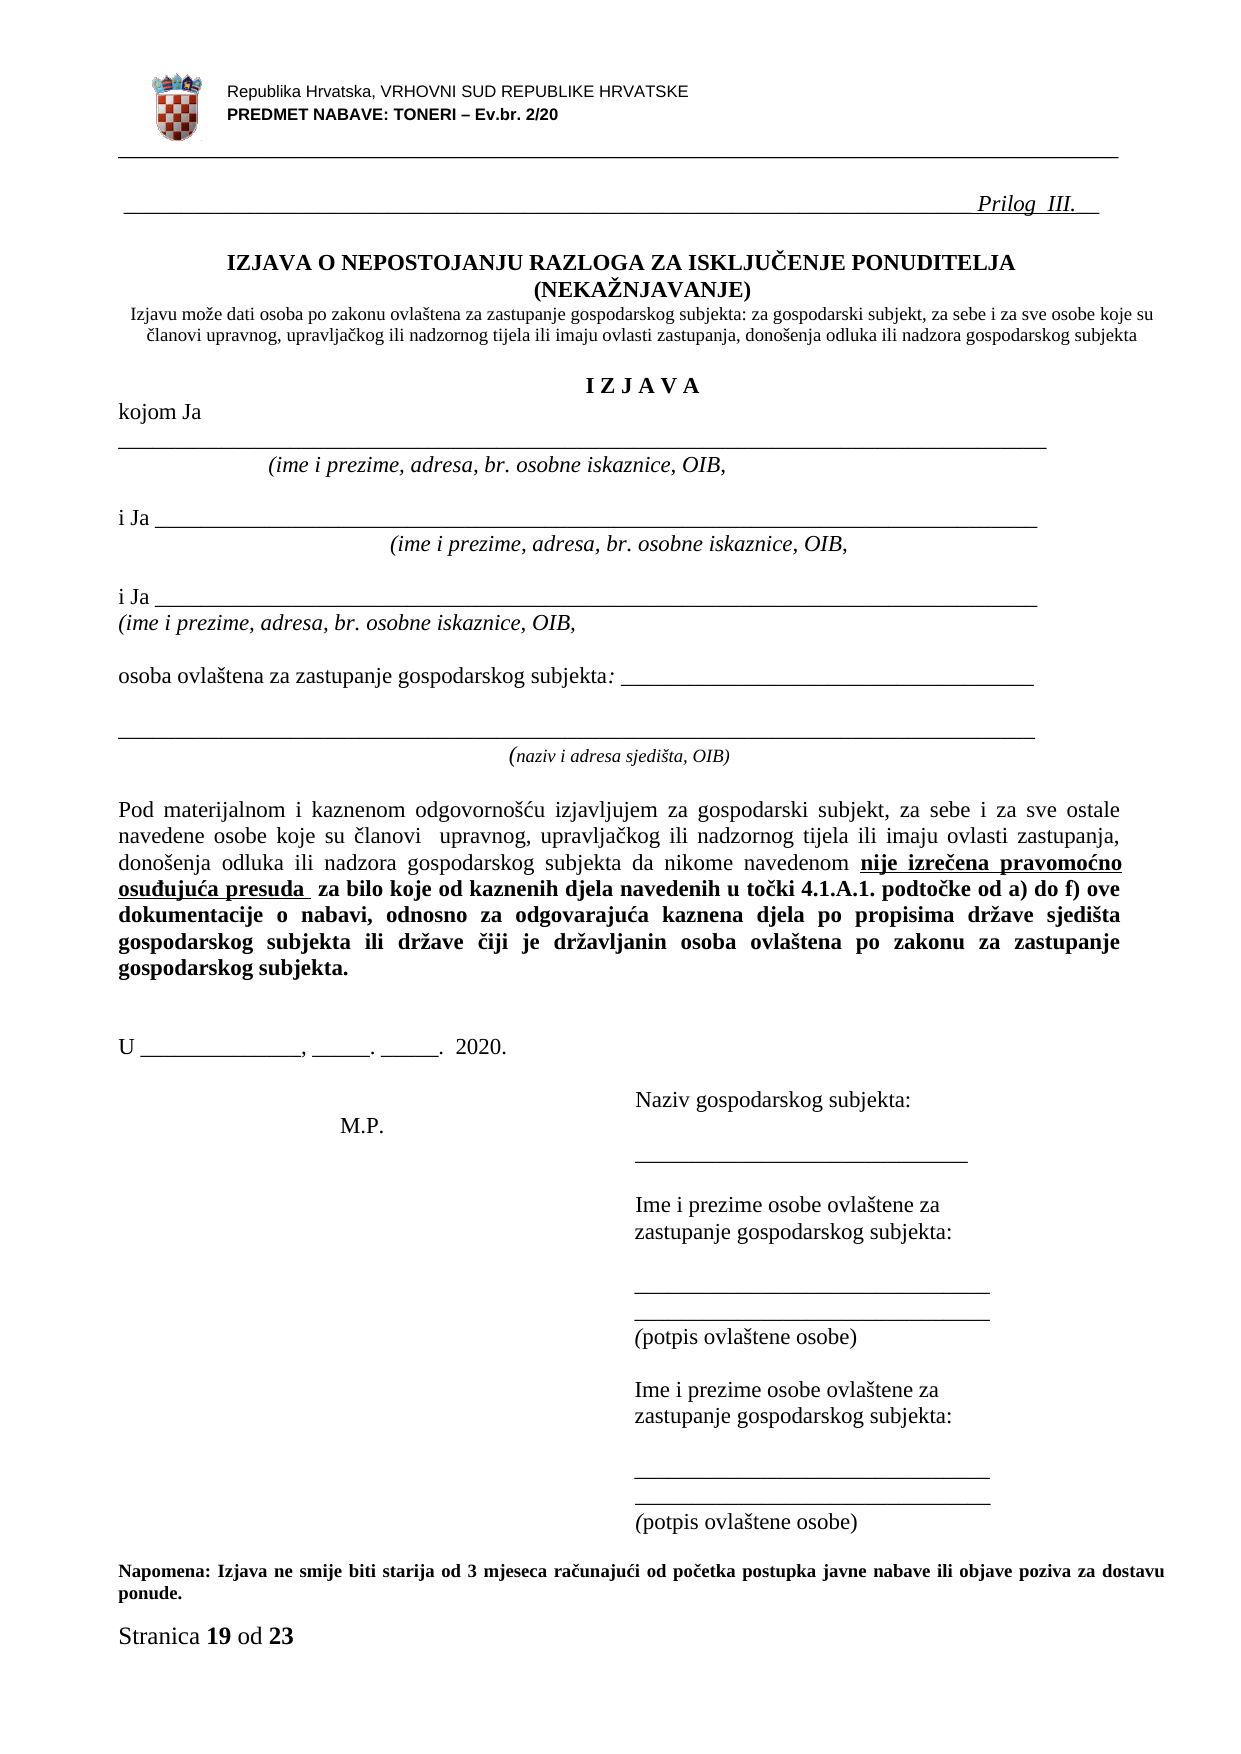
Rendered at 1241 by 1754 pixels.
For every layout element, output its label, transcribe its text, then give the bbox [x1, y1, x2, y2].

text _____________________________ [118, 1139, 1122, 1165]
picture [151, 73, 202, 141]
text (NEKAŽNJAVANJE) [118, 276, 1166, 303]
text I Z J A V A [118, 372, 1166, 398]
text Izjavu može dati osoba po zakonu ovlaštena za zastupanje gospodarskog subjekta: za gospodarski subjekt, za sebe i za sve osobe koje su članovi upravnog, upravljačkog ili nadzornog tijela ili imaju ovlasti zastupanja, donošenja odluka ili nadzora gospodarskog subjekta [118, 303, 1166, 346]
text (potpis ovlaštene osobe) [561, 1323, 1122, 1349]
text _________________________________________________________________________________ [118, 425, 1166, 451]
text _______________________________ [561, 1481, 1122, 1508]
text Pod materijalnom i kaznenom odgovornošću izjavljujem za gospodarski subjekt, za sebe i za sve ostale navedene osobe koje su članovi upravnog, upravljačkog ili nadzornog tijela ili imaju ovlasti zastupanja, donošenja odluka ili nadzora gospodarskog subjekta da nikome navedenom nije izrečena pravomoćno osuđujuća presuda za bilo koje od kaznenih djela navedenih u točki 4.1.A.1. podtočke od a) do f) ove dokumentacije o nabavi, odnosno za odgovarajuća kaznena djela po propisima države sjedišta gospodarskog subjekta ili države čiji je državljanin osoba ovlaštena po zakonu za zastupanje gospodarskog subjekta. [118, 796, 1122, 981]
text Napomena: Izjava ne smije biti starija od 3 mjeseca računajući od početka postupka javne nabave ili objave poziva za dostavu ponude. [118, 1560, 1166, 1603]
text (naziv i adresa sjedišta, OIB) [118, 741, 1122, 767]
text (ime i prezime, adresa, br. osobne iskaznice, OIB, [118, 451, 1166, 477]
text Ime i prezime osobe ovlaštene za [118, 1191, 1122, 1218]
text Naziv gospodarskog subjekta: [118, 1086, 1122, 1112]
text i Ja _____________________________________________________________________________ [118, 504, 1122, 530]
text osoba ovlaštena za zastupanje gospodarskog subjekta: ____________________________________ [118, 662, 1122, 688]
text (ime i prezime, adresa, br. osobne iskaznice, OIB, [118, 530, 1122, 557]
subtitle IZJAVAIZJAVA O NEPOSTOJANJU RAZLOGA ZA ISKLJUČENJE PONUDITELJA [118, 243, 1122, 276]
text (potpis ovlaštene osobe) [561, 1508, 1122, 1534]
text M.P. [266, 1112, 1122, 1139]
text (ime i prezime, adresa, br. osobne iskaznice, OIB, [118, 609, 1122, 636]
text i Ja _____________________________________________________________________________ [118, 583, 1122, 609]
text _______________________________ [561, 1271, 1122, 1297]
text _______________________________ [561, 1297, 1122, 1323]
text zastupanje gospodarskog subjekta: [561, 1218, 1122, 1244]
text Ime i prezime osobe ovlaštene za [561, 1376, 1122, 1402]
text kojom Ja [118, 398, 1166, 425]
text ________________________________________________________________________________ [118, 715, 1122, 741]
text zastupanje gospodarskog subjekta: [561, 1402, 1122, 1429]
text U ______________, _____. _____. 2020. [118, 1033, 1122, 1060]
text _______________________________ [561, 1455, 1122, 1481]
text NAPOMENA: Ponuditelji prilažu onoliko ovih obrazaca koliko je potrebno da se ispune svi podaci o robi , ulusgama radoivma koje će izvršiti podugovaratelj. Ovaj obrazac je potrebno popuniti za svakog pojedinog podugovaratelja. __________________________________________________________________________ Prilog III.__ [118, 190, 1122, 216]
